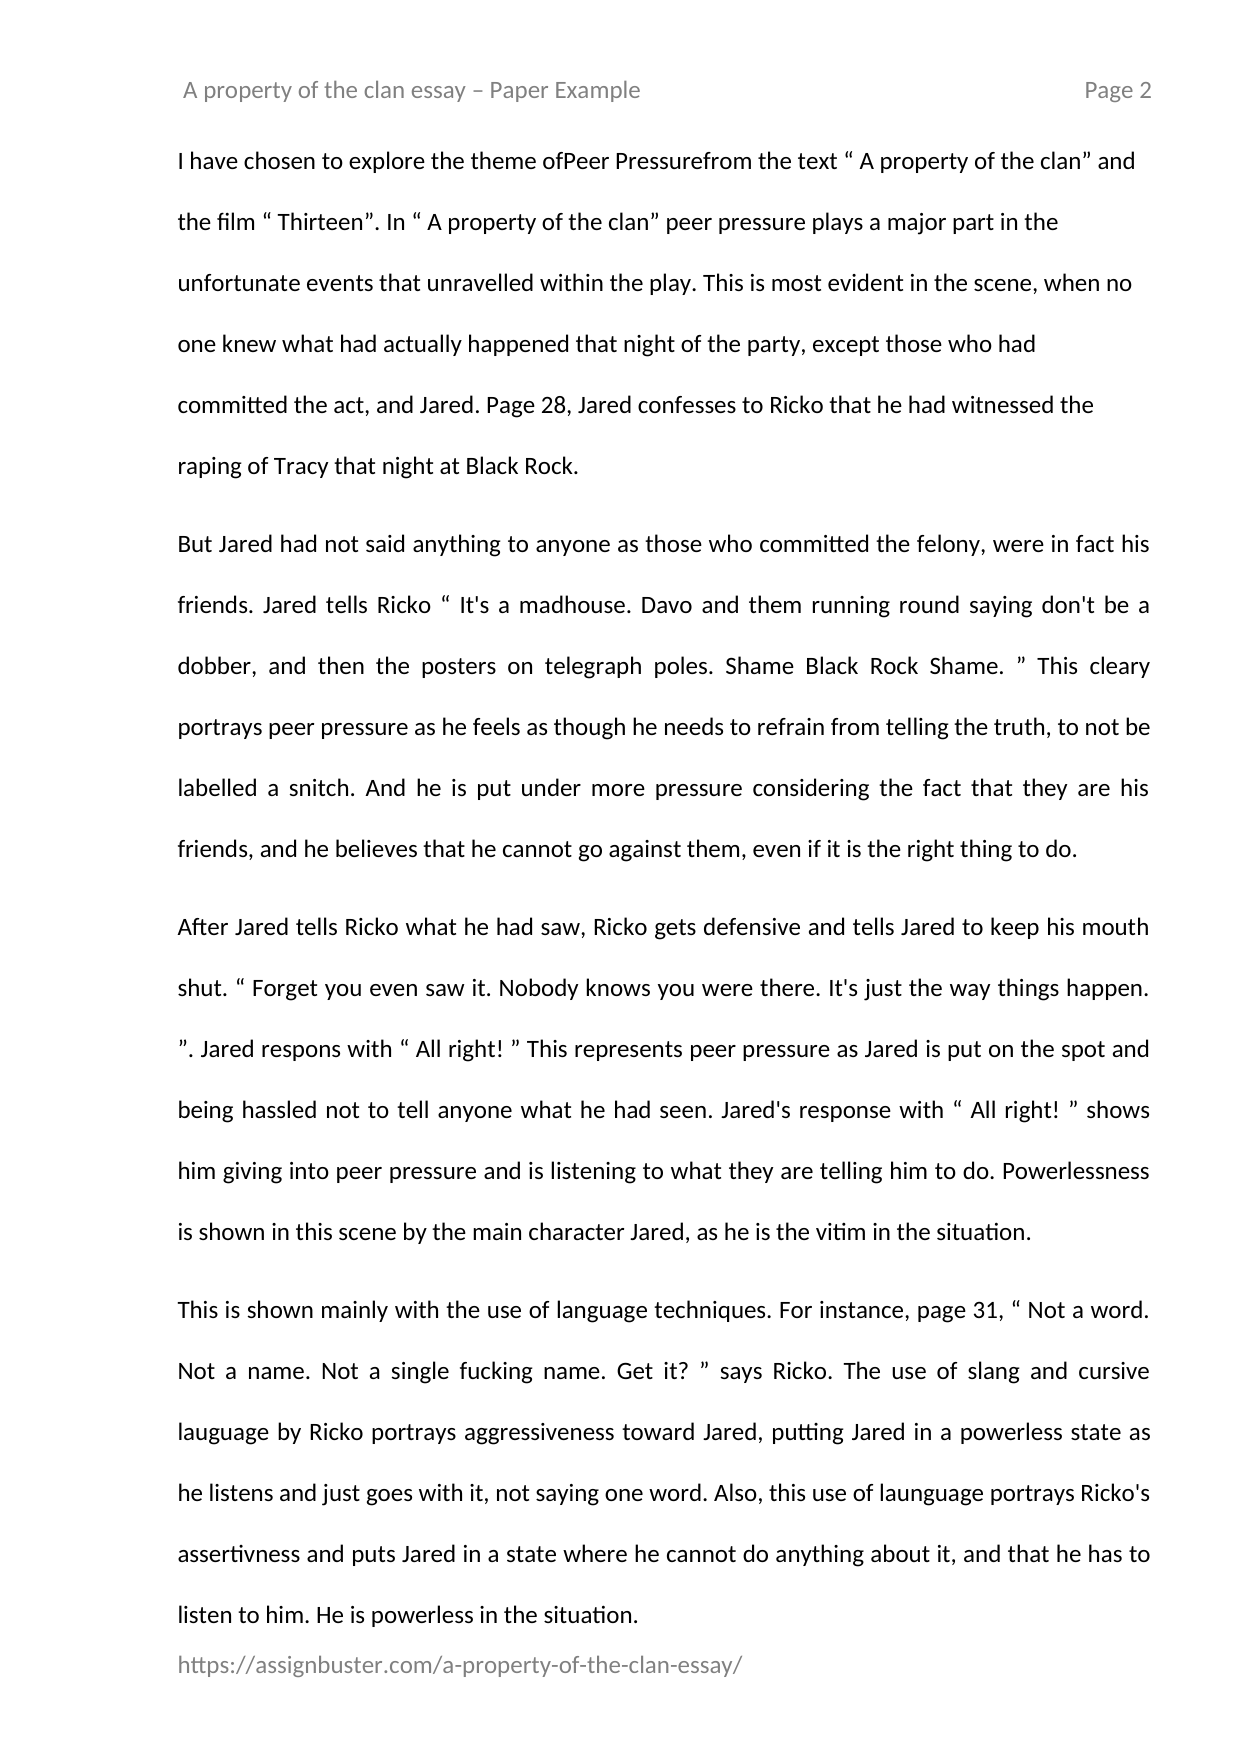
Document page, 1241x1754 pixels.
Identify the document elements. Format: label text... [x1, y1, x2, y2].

text I have chosen to explore the theme ofPeer Pressurefrom the text “ A property of the clan” and the film “ Thirteen”. In “ A property of the clan” peer pressure plays a major part in the unfortunate events that unravelled within the play. This is most evident in the scene, when no one knew what had actually happened that night of the party, except those who had committed the act, and Jared. Page 28, Jared confesses to Ricko that he had witnessed the raping of Tracy that night at Black Rock. [177, 145, 1152, 481]
text After Jared tells Ricko what he had saw, Ricko gets defensive and tells Jared to keep his mouth shut. “ Forget you even saw it. Nobody knows you were there. It's just the way things happen. ”. Jared respons with “ All right! ” This represents peer pressure as Jared is put on the spot and being hassled not to tell anyone what he had seen. Jared's response with “ All right! ” shows him giving into peer pressure and is listening to what they are telling him to do. Powerlessness is shown in this scene by the main character Jared, as he is the vitim in the situation. [177, 911, 1152, 1247]
text This is shown mainly with the use of language techniques. For instance, page 31, “ Not a word. Not a name. Not a single fucking name. Get it? ” says Ricko. The use of slang and cursive lauguage by Ricko portrays aggressiveness toward Jared, putting Jared in a powerless state as he listens and just goes with it, not saying one word. Also, this use of launguage portrays Ricko's assertivness and puts Jared in a state where he cannot do anything about it, and that he has to listen to him. He is powerless in the situation. [177, 1294, 1152, 1629]
text But Jared had not said anything to anyone as those who committed the felony, were in fact his friends. Jared tells Ricko “ It's a madhouse. Davo and them running round saying don't be a dobber, and then the posters on telegraph poles. Shame Black Rock Shame. ” This cleary portrays peer pressure as he feels as though he needs to refrain from telling the truth, to not be labelled a snitch. And he is put under more pressure considering the fact that they are his friends, and he believes that he cannot go against them, even if it is the right thing to do. [177, 528, 1152, 864]
